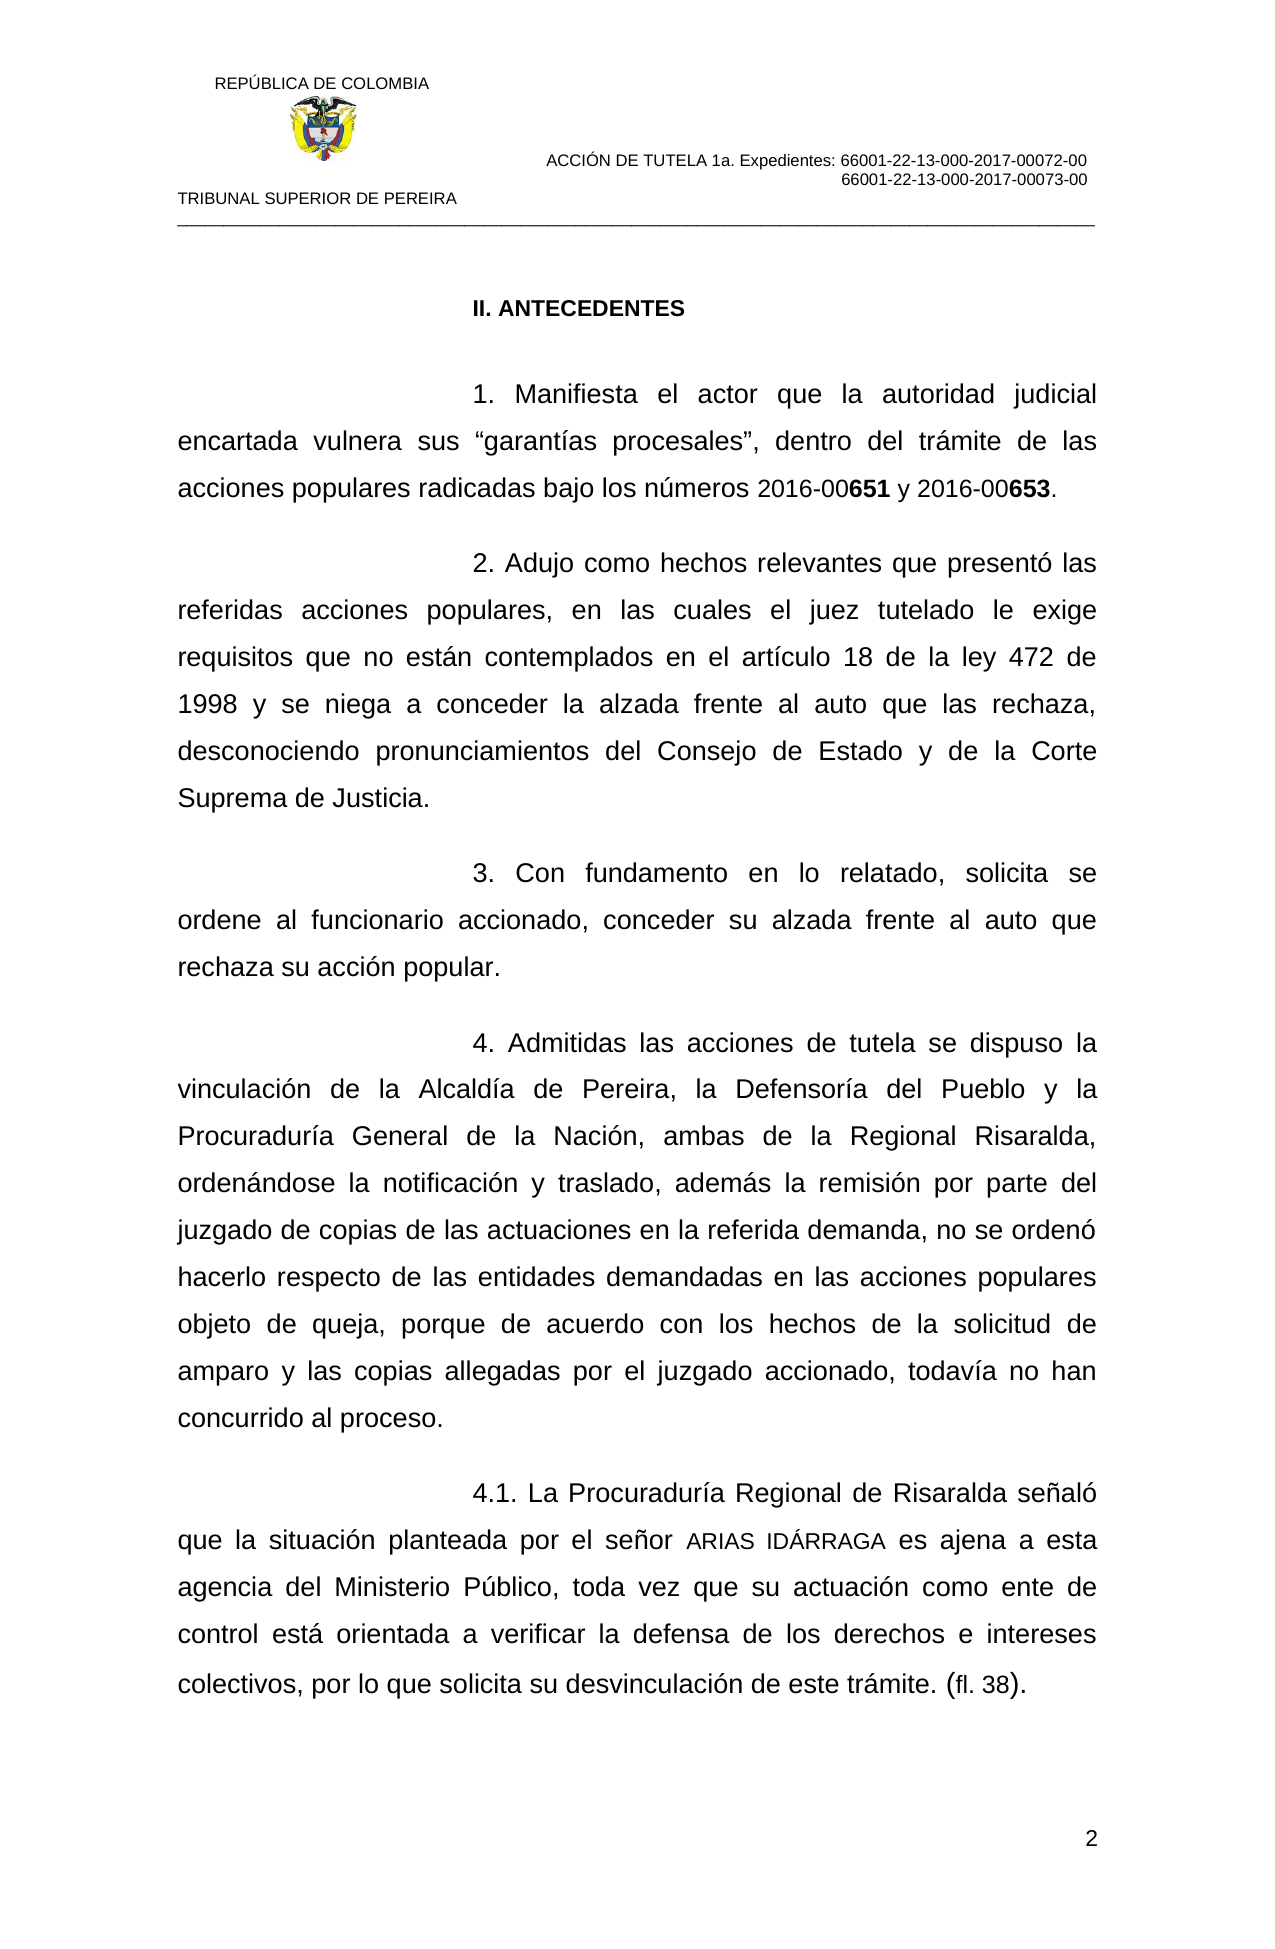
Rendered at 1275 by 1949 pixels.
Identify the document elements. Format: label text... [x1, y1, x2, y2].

text 4.1. La Procuraduría Regional de Risaralda señaló que la situación planteada por el señor ARIAS IDÁRRAGA es ajena a esta agencia del Ministerio Público, toda vez que su actuación como ente de control está orientada a verificar la defensa de los derechos e intereses colectivos, por lo que solicita su desvinculación de este trámite. (fl. 38). [177, 1477, 1098, 1699]
text 2. Adujo como hechos relevantes que presentó las referidas acciones populares, en las cuales el juez tutelado le exige requisitos que no están contemplados en el artículo 18 de la ley 472 de 1998 y se niega a conceder la alzada frente al auto que las rechaza, desconociendo pronunciamientos del Consejo de Estado y de la Corte Suprema de Justicia. [177, 547, 1098, 813]
picture [289, 96, 357, 161]
text 3. Con fundamento en lo relatado, solicita se ordene al funcionario accionado, conceder su alzada frente al auto que rechaza su acción popular. [177, 857, 1098, 982]
text 4. Admitidas las acciones de tutela se dispuso la vinculación de la Alcaldía de Pereira, la Defensoría del Pueblo y la Procuraduría General de la Nación, ambas de la Regional Risaralda, ordenándose la notificación y traslado, además la remisión por parte del juzgado de copias de las actuaciones en la referida demanda, no se ordenó hacerlo respecto de las entidades demandadas en las acciones populares objeto de queja, porque de acuerdo con los hechos de la solicitud de amparo y las copias allegadas por el juzgado accionado, todavía no han concurrido al proceso. [177, 1027, 1098, 1433]
text II. ANTECEDENTES [310, 295, 1098, 322]
text 1. Manifiesta el actor que la autoridad judicial encartada vulnera sus “garantías procesales”, dentro del trámite de las acciones populares radicadas bajo los números 2016-00651 y 2016-00653. [177, 378, 1098, 503]
